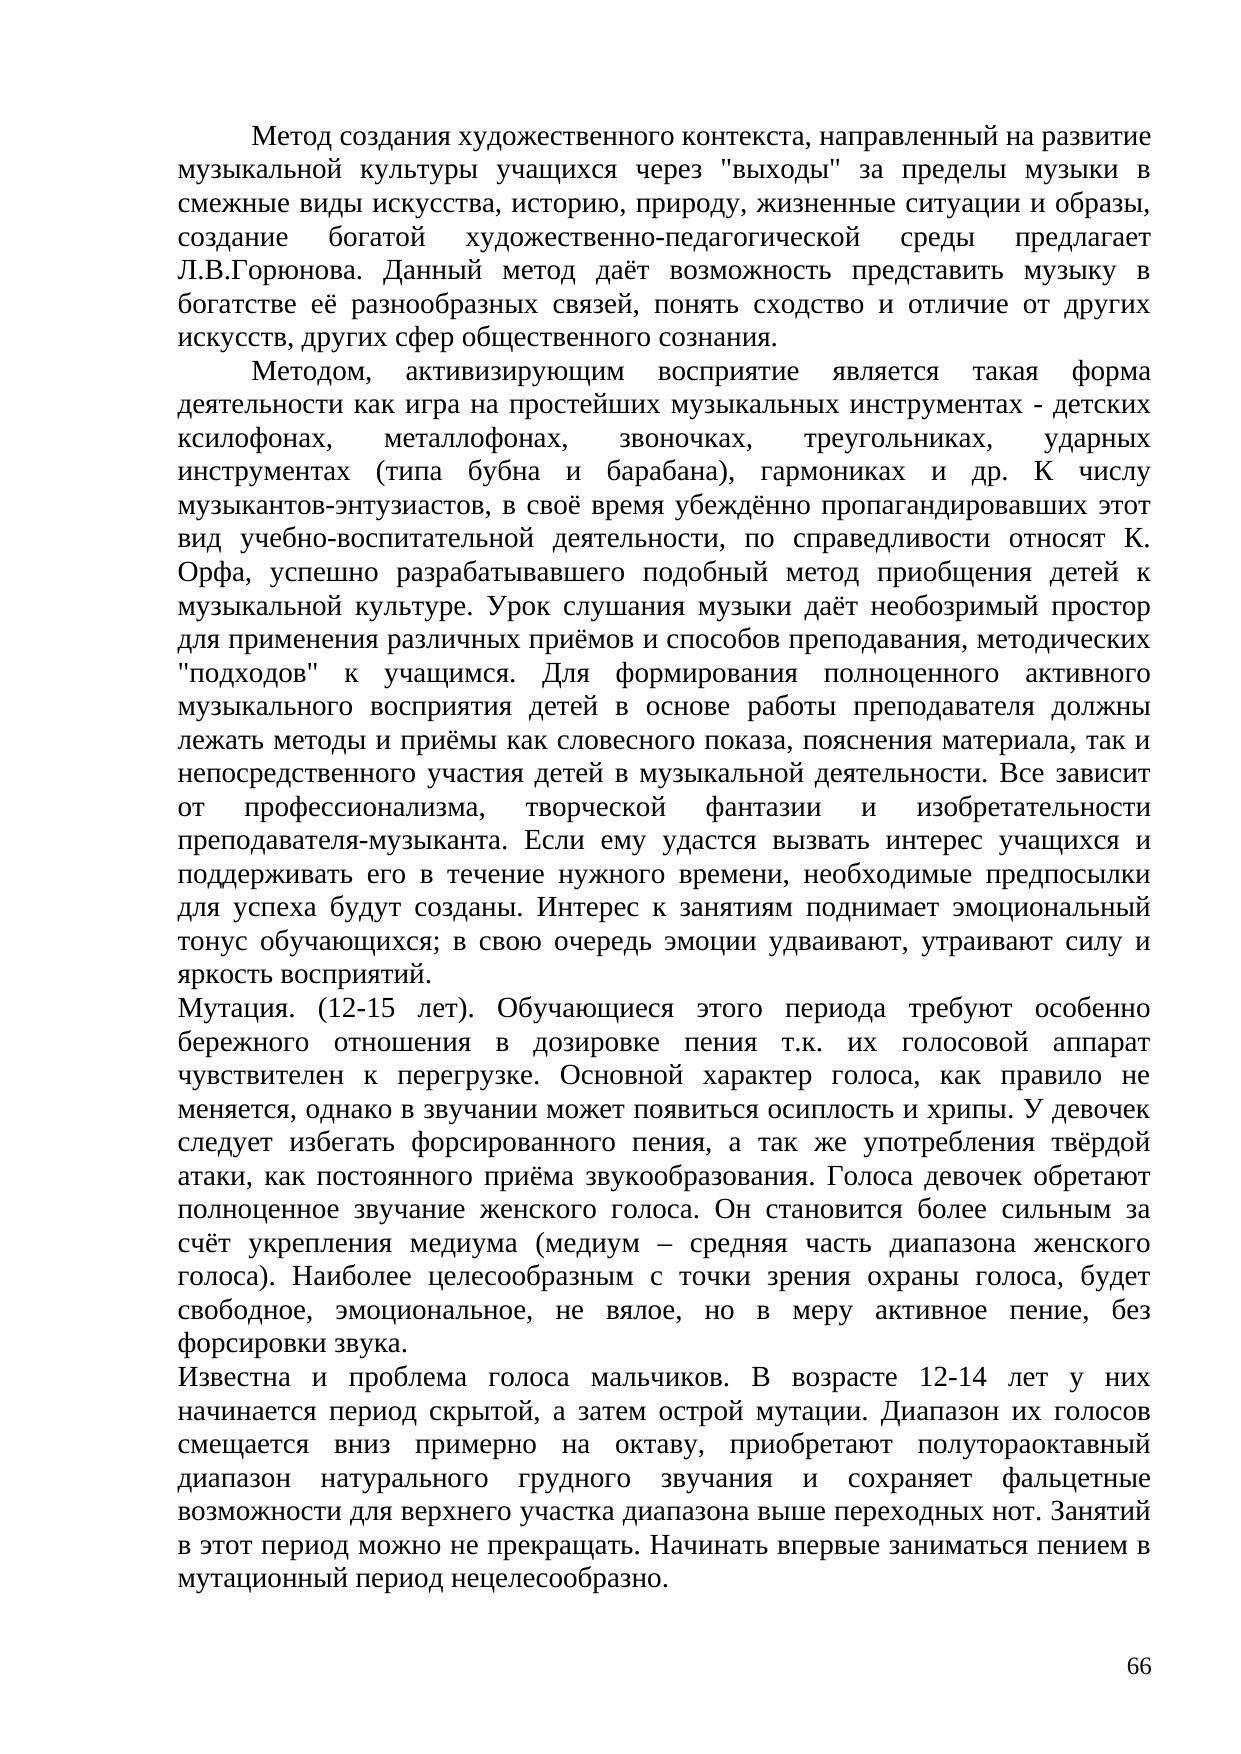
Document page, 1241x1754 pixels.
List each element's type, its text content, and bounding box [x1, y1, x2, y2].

text Известна и проблема голоса мальчиков. В возрасте 12-14 лет у них начинается период скрытой, а затем острой мутации. Диапазон их голосов смещается вниз примерно на октаву, приобретают полутораоктавный диапазон натурального грудного звучания и сохраняет фальцетные возможности для верхнего участка диапазона выше переходных нот. Занятий в этот период можно не прекращать. Начинать впервые заниматься пением в мутационный период нецелесообразно. [177, 1359, 1152, 1594]
text Метод создания художественного контекста, направленный на развитие музыкальной культуры учащихся через "выходы" за пределы музыки в смежные виды искусства, историю, природу, жизненные ситуации и образы, создание богатой художественно-педагогической среды предлагает Л.В.Горюнова. Данный метод даёт возможность представить музыку в богатстве её разнообразных связей, понять сходство и отличие от других искусств, других сфер общественного сознания. [177, 118, 1152, 353]
text Мутация. (12-15 лет). Обучающиеся этого периода требуют особенно бережного отношения в дозировке пения т.к. их голосовой аппарат чувствителен к перегрузке. Основной характер голоса, как правило не меняется, однако в звучании может появиться осиплость и хрипы. У девочек следует избегать форсированного пения, а так же употребления твёрдой атаки, как постоянного приёма звукообразования. Голоса девочек обретают полноценное звучание женского голоса. Он становится более сильным за счёт укрепления медиума (медиум – средняя часть диапазона женского голоса). Наиболее целесообразным с точки зрения охраны голоса, будет свободное, эмоциональное, не вялое, но в меру активное пение, без форсировки звука. [177, 990, 1152, 1359]
text Методом, активизирующим восприятие является такая форма деятельности как игра на простейших музыкальных инструментах - детских ксилофонах, металлофонах, звоночках, треугольниках, ударных инструментах (типа бубна и барабана), гармониках и др. К числу музыкантов-энтузиастов, в своё время убеждённо пропагандировавших этот вид учебно-воспитательной деятельности, по справедливости относят К. Орфа, успешно разрабатывавшего подобный метод приобщения детей к музыкальной культуре. Урок слушания музыки даёт необозримый простор для применения различных приёмов и способов преподавания, методических "подходов" к учащимся. Для формирования полноценного активного музыкального восприятия детей в основе работы преподавателя должны лежать методы и приёмы как словесного показа, пояснения материала, так и непосредственного участия детей в музыкальной деятельности. Все зависит от профессионализма, творческой фантазии и изобретательности преподавателя-музыканта. Если ему удастся вызвать интерес учащихся и поддерживать его в течение нужного времени, необходимые предпосылки для успеха будут созданы. Интерес к занятиям поднимает эмоциональный тонус обучающихся; в свою очередь эмоции удваивают, утраивают силу и яркость восприятий. [177, 353, 1152, 990]
